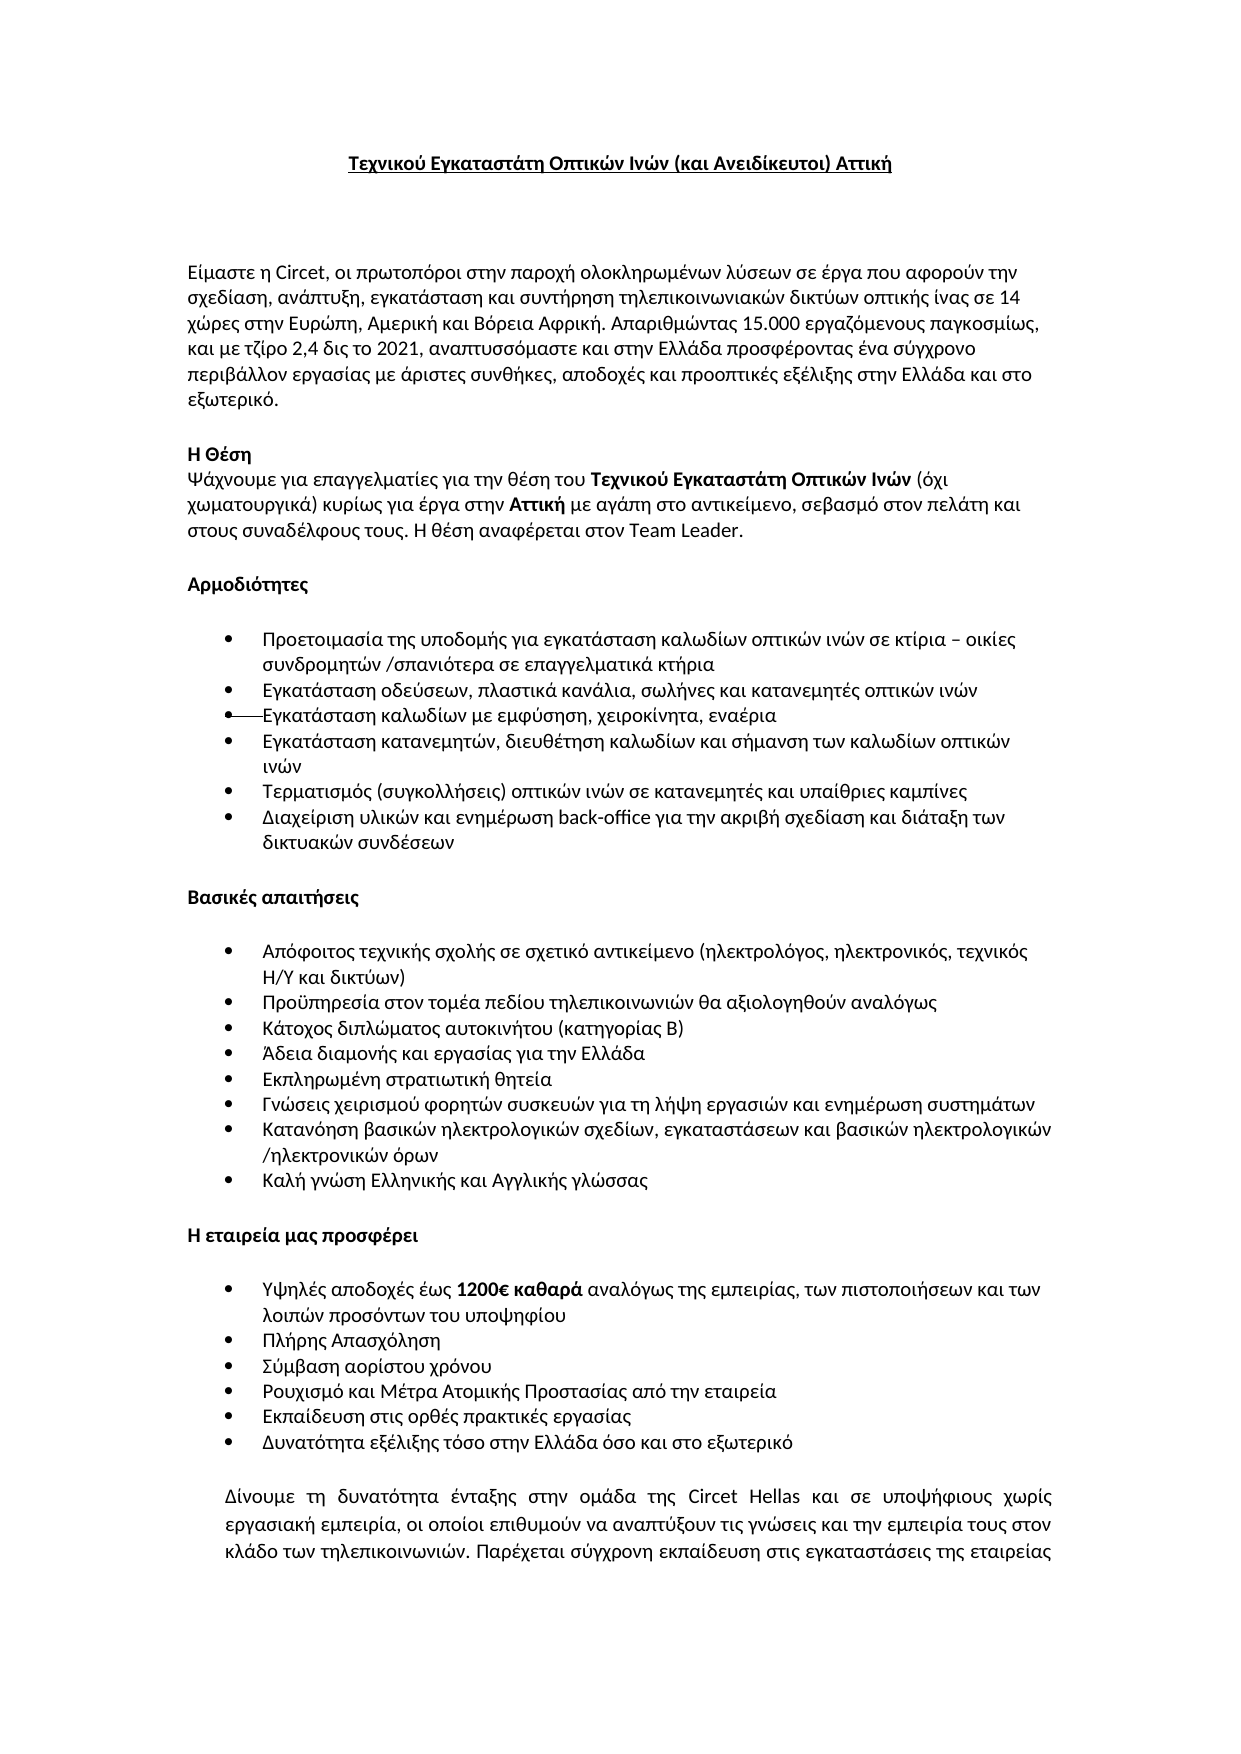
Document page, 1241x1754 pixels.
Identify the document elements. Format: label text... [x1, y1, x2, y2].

list Εγκατάσταση οδεύσεων, πλαστικά κανάλια, σωλήνες και κατανεμητές οπτικών ινών [225, 677, 1053, 702]
list Πλήρης Απασχόληση [225, 1327, 1053, 1353]
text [225, 1484, 1053, 1564]
text Η Θέση Ψάχνουμε για επαγγελματίες για την θέση του Τεχνικού Εγκαταστάτη Οπτικών Ινών (όχι χωματουργικά) κυρίως για έργα στην Αττική με αγάπη στο αντικείμενο, σεβασμό στον πελάτη και στους συναδέλφους τους. Η θέση αναφέρεται στον Team Leader. [187, 441, 1053, 542]
list Εκπαίδευση στις ορθές πρακτικές εργασίας [225, 1404, 1053, 1429]
list Γνώσεις χειρισμού φορητών συσκευών για τη λήψη εργασιών και ενημέρωση συστημάτων [225, 1091, 1053, 1117]
text Είμαστε η Circet, οι πρωτοπόροι στην παροχή ολοκληρωμένων λύσεων σε έργα που αφορούν την σχεδίαση, ανάπτυξη, εγκατάσταση και συντήρηση τηλεπικοινωνιακών δικτύων οπτικής ίνας σε 14 χώρες στην Ευρώπη, Αμερική και Βόρεια Αφρική. Απαριθμώντας 15.000 εργαζόμενους παγκοσμίως, και με τζίρο 2,4 δις το 2021, αναπτυσσόμαστε και στην Ελλάδα προσφέροντας ένα σύγχρονο περιβάλλον εργασίας με άριστες συνθήκες, αποδοχές και προοπτικές εξέλιξης στην Ελλάδα και στο εξωτερικό. [187, 259, 1053, 412]
list Τερματισμός (συγκολλήσεις) οπτικών ινών σε κατανεμητές και υπαίθριες καμπίνες [225, 779, 1053, 804]
list Προϋπηρεσία στον τομέα πεδίου τηλεπικοινωνιών θα αξιολογηθούν αναλόγως [225, 989, 1053, 1015]
text Η εταιρεία μας προσφέρει [187, 1222, 1053, 1247]
list Κατανόηση βασικών ηλεκτρολογικών σχεδίων, εγκαταστάσεων και βασικών ηλεκτρολογικών /ηλεκτρονικών όρων [225, 1117, 1053, 1167]
list Καλή γνώση Ελληνικής και Αγγλικής γλώσσας [225, 1167, 1053, 1193]
list Απόφοιτος τεχνικής σχολής σε σχετικό αντικείμενο (ηλεκτρολόγος, ηλεκτρονικός, τεχνικός Η/Υ και δικτύων) [225, 939, 1053, 989]
list Άδεια διαμονής και εργασίας για την Ελλάδα [225, 1040, 1053, 1066]
list Εκπληρωμένη στρατιωτική θητεία [225, 1066, 1053, 1091]
list Ρουχισμό και Μέτρα Ατομικής Προστασίας από την εταιρεία [225, 1378, 1053, 1404]
list Σύμβαση αορίστου χρόνου [225, 1353, 1053, 1378]
text Βασικές απαιτήσεις [187, 884, 1053, 909]
list Προετοιμασία της υποδομής για εγκατάσταση καλωδίων οπτικών ινών σε κτίρια – οικίες συνδρομητών /σπανιότερα σε επαγγελματικά κτήρια [225, 626, 1053, 677]
list Δυνατότητα εξέλιξης τόσο στην Ελλάδα όσο και στο εξωτερικό [225, 1429, 1053, 1454]
list Εγκατάσταση καλωδίων με εμφύσηση, χειροκίνητα, εναέρια [225, 702, 1053, 728]
list Κάτοχος διπλώματος αυτοκινήτου (κατηγορίας Β) [225, 1015, 1053, 1040]
list Υψηλές αποδοχές έως 1200€ καθαρά αναλόγως της εμπειρίας, των πιστοποιήσεων και των λοιπών προσόντων του υποψηφίου [225, 1277, 1053, 1327]
list Διαχείριση υλικών και ενημέρωση back-office για την ακριβή σχεδίαση και διάταξη των δικτυακών συνδέσεων [225, 804, 1053, 855]
text Τεχνικού Εγκαταστάτη Οπτικών Ινών (και Ανειδίκευτοι) Αττική [187, 150, 1053, 175]
list Εγκατάσταση κατανεμητών, διευθέτηση καλωδίων και σήμανση των καλωδίων οπτικών ινών [225, 728, 1053, 779]
text Αρμοδιότητες [187, 572, 1053, 597]
